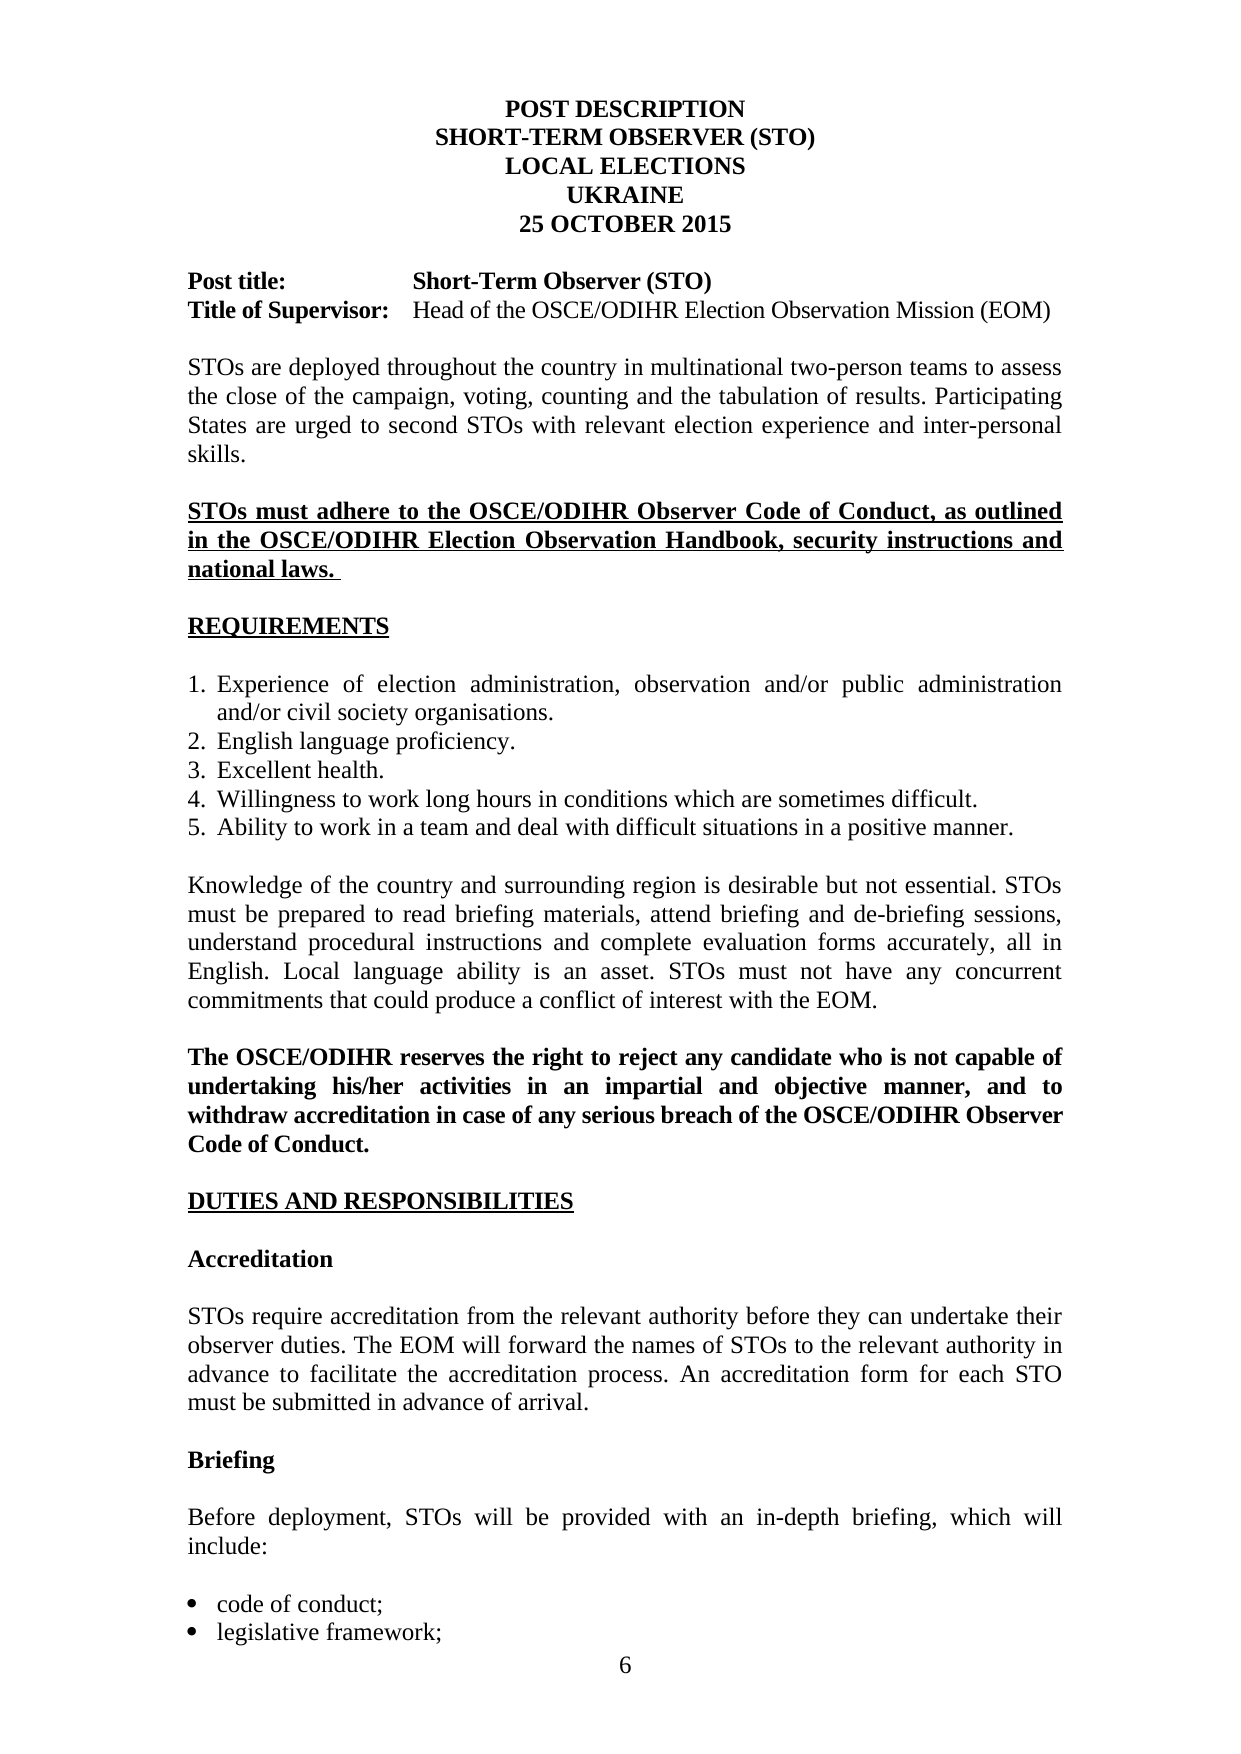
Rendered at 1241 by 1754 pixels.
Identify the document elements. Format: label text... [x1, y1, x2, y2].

text STOs must adhere to the OSCE/ODIHR Observer Code of Conduct, as outlined in the OSCE/ODIHR Election Observation Handbook, security instructions and national laws. [187, 522, 1063, 550]
text Post title: Short-Term Observer (STO) [187, 266, 1063, 295]
list English language proficiency. [187, 726, 1063, 755]
text Knowledge of the country and surrounding region is desirable but not essential. STOs must be prepared to read briefing materials, attend briefing and de-briefing sessions, understand procedural instructions and complete evaluation forms accurately, all in English. Local language ability is an asset. STOs must not have any concurrent commitments that could produce a conflict of interest with the EOM. [187, 870, 1063, 1014]
list Experience of election administration, observation and/or public administration and/or civil society organisations. [187, 669, 1063, 726]
subtitle Ukraine [187, 180, 1063, 209]
list legislative framework; [187, 1617, 1063, 1646]
text Before deployment, STOs will be provided with an in-depth briefing, which will include: [187, 1502, 1063, 1560]
text Accreditation [187, 1244, 1063, 1272]
text POST DESCRIPTION [187, 94, 1063, 122]
list code of conduct; [187, 1589, 1063, 1617]
text The OSCE/ODIHR reserves the right to reject any candidate who is not capable of undertaking his/her activities in an impartial and objective manner, and to withdraw accreditation in case of any serious breach of the OSCE/ODIHR Observer Code of Conduct. [187, 1042, 1063, 1157]
text STOs must adhere to the OSCE/ODIHR Observer Code of Conduct, as outlined in the OSCE/ODIHR Election Observation Handbook, security instructions and national laws. [187, 496, 1063, 521]
subtitle 25 OCTOBER 2015 [187, 209, 1063, 237]
text Briefing [187, 1445, 1063, 1474]
text STOs require accreditation from the relevant authority before they can undertake their observer duties. The EOM will forward the names of STOs to the relevant authority in advance to facilitate the accreditation process. An accreditation form for each STO must be submitted in advance of arrival. [187, 1301, 1063, 1416]
list Excellent health. [187, 755, 1063, 784]
text STOs are deployed throughout the country in multinational two-person teams to assess the close of the campaign, voting, counting and the tabulation of results. Participating States are urged to second STOs with relevant election experience and inter-personal skills. [187, 352, 1063, 467]
text Title of Supervisor: Head of the OSCE/ODIHR Election Observation Mission (EOM) [187, 295, 1063, 324]
subtitle local Elections [187, 151, 1063, 180]
list Willingness to work long hours in conditions which are sometimes difficult. [187, 784, 1063, 812]
text DUTIES AND RESPONSIBILITIES [187, 1186, 1063, 1215]
text Short-Term Observer (STO) [187, 122, 1063, 151]
text STOs must adhere to the OSCE/ODIHR Observer Code of Conduct, as outlined in the OSCE/ODIHR Election Observation Handbook, security instructions and national laws. [187, 551, 1063, 582]
text REQUIREMENTS [187, 611, 1063, 640]
list Ability to work in a team and deal with difficult situations in a positive manner. [187, 812, 1063, 841]
